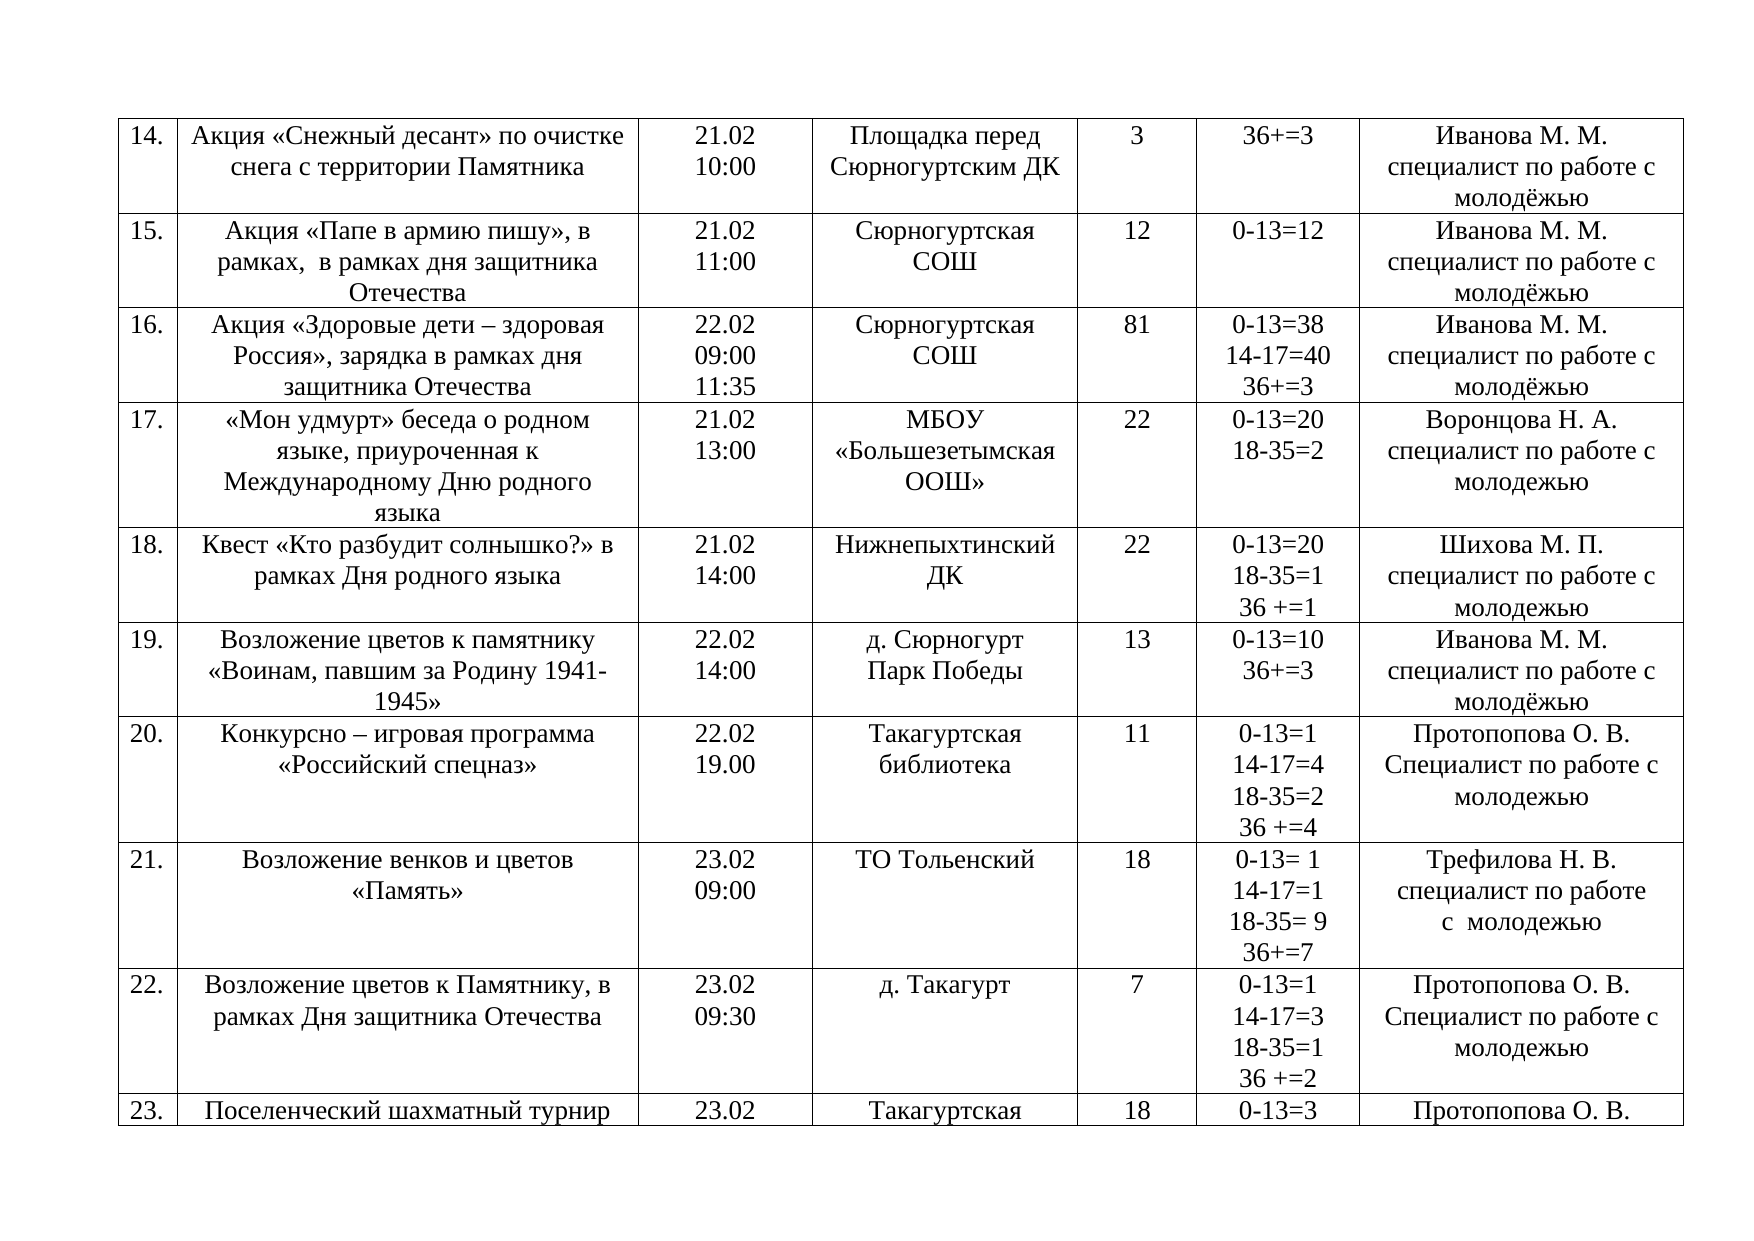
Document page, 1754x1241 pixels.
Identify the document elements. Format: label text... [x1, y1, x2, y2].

table_cell [119, 969, 177, 1093]
table_cell Протопопова О. В. Специалист по работе с молодежью [1360, 969, 1683, 1093]
table_cell д. Такагурт [813, 969, 1077, 1093]
table_cell [119, 308, 177, 402]
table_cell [178, 1094, 638, 1125]
table_cell 23.02 10:00 [639, 1094, 812, 1125]
table_cell 7 [1078, 969, 1196, 1093]
table_cell 3 [1078, 119, 1196, 213]
table_cell Акция «Снежный десант» по очистке снега с территории Памятника [178, 119, 638, 213]
table_cell Возложение цветов к памятнику «Воинам, павшим за Родину 1941- 1945» [178, 623, 638, 716]
table_cell 0-13= 1 14-17=1 18-35= 9 36+=7 [1197, 843, 1359, 967]
table_cell 0-13=20 18-35=1 36 +=1 [1197, 528, 1359, 622]
table_cell [119, 403, 177, 527]
table_cell Иванова М. М. специалист по работе с молодёжью [1360, 119, 1683, 213]
table_cell 23.02 09:30 [639, 969, 812, 1093]
table_cell 22.02 19.00 [639, 717, 812, 842]
table_cell 36+=3 [1197, 119, 1359, 213]
table_cell Иванова М. М. специалист по работе с молодёжью [1360, 214, 1683, 307]
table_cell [1360, 1094, 1683, 1125]
table_cell [119, 1094, 177, 1125]
table_cell Возложение венков и цветов «Память» [178, 843, 638, 967]
table_cell 0-13=38 14-17=40 36+=3 [1197, 308, 1359, 402]
table_cell Воронцова Н. А. специалист по работе с молодежью [1360, 403, 1683, 527]
table_cell 22.02 14:00 [639, 623, 812, 716]
table_cell 23.02 09:00 [639, 843, 812, 967]
table_cell 18 [1078, 1094, 1196, 1125]
table_cell [119, 843, 177, 967]
table_cell Акция «Здоровые дети – здоровая Россия», зарядка в рамках дня защитника Отечества [178, 308, 638, 402]
table_cell [119, 214, 177, 307]
table_cell Конкурсно – игровая программа «Российский спецназ» [178, 717, 638, 842]
table_cell 0-13=1 14-17=4 18-35=2 36 +=4 [1197, 717, 1359, 842]
table_cell Нижнепыхтинский ДК [813, 528, 1077, 622]
table_cell 0-13=20 18-35=2 [1197, 403, 1359, 527]
table_cell 11 [1078, 717, 1196, 842]
table_cell Возложение цветов к Памятнику, в рамках Дня защитника Отечества [178, 969, 638, 1093]
table_cell Площадка перед Сюрногуртским ДК [813, 119, 1077, 213]
table_cell «Мон удмурт» беседа о родном языке, приуроченная к Международному Дню родного языка [178, 403, 638, 527]
table_cell Квест «Кто разбудит солнышко?» в рамках Дня родного языка [178, 528, 638, 622]
table_cell 0-13=12 [1197, 214, 1359, 307]
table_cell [813, 1094, 1077, 1125]
table_cell Сюрногуртская СОШ [813, 214, 1077, 307]
table_cell д. Сюрногурт Парк Победы [813, 623, 1077, 716]
table_cell ТО Тольенский [813, 843, 1077, 967]
table_cell 21.02 11:00 [639, 214, 812, 307]
table_cell 12 [1078, 214, 1196, 307]
table_cell Иванова М. М. специалист по работе с молодёжью [1360, 308, 1683, 402]
table_cell 21.02 14:00 [639, 528, 812, 622]
table_cell Такагуртская библиотека [813, 717, 1077, 842]
table_cell 13 [1078, 623, 1196, 716]
table_cell 0-13=10 36+=3 [1197, 623, 1359, 716]
table_cell Иванова М. М. специалист по работе с молодёжью [1360, 623, 1683, 716]
table_cell 21.02 13:00 [639, 403, 812, 527]
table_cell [1197, 1094, 1359, 1125]
table_cell [119, 623, 177, 716]
table_cell МБОУ «Большезетымская ООШ» [813, 403, 1077, 527]
table_cell 81 [1078, 308, 1196, 402]
table_cell Шихова М. П. специалист по работе с молодежью [1360, 528, 1683, 622]
table_cell 22.02 09:00 11:35 [639, 308, 812, 402]
table_cell Сюрногуртская СОШ [813, 308, 1077, 402]
table_cell [119, 717, 177, 842]
table_cell [119, 528, 177, 622]
table_cell 0-13=1 14-17=3 18-35=1 36 +=2 [1197, 969, 1359, 1093]
table_cell Акция «Папе в армию пишу», в рамках, в рамках дня защитника Отечества [178, 214, 638, 307]
table_cell 22 [1078, 403, 1196, 527]
table_cell Протопопова О. В. Специалист по работе с молодежью [1360, 717, 1683, 842]
table_cell 18 [1078, 843, 1196, 967]
table_cell [119, 119, 177, 213]
table_cell 21.02 10:00 [639, 119, 812, 213]
table_cell Трефилова Н. В. специалист по работе с молодежью [1360, 843, 1683, 967]
table_cell 22 [1078, 528, 1196, 622]
